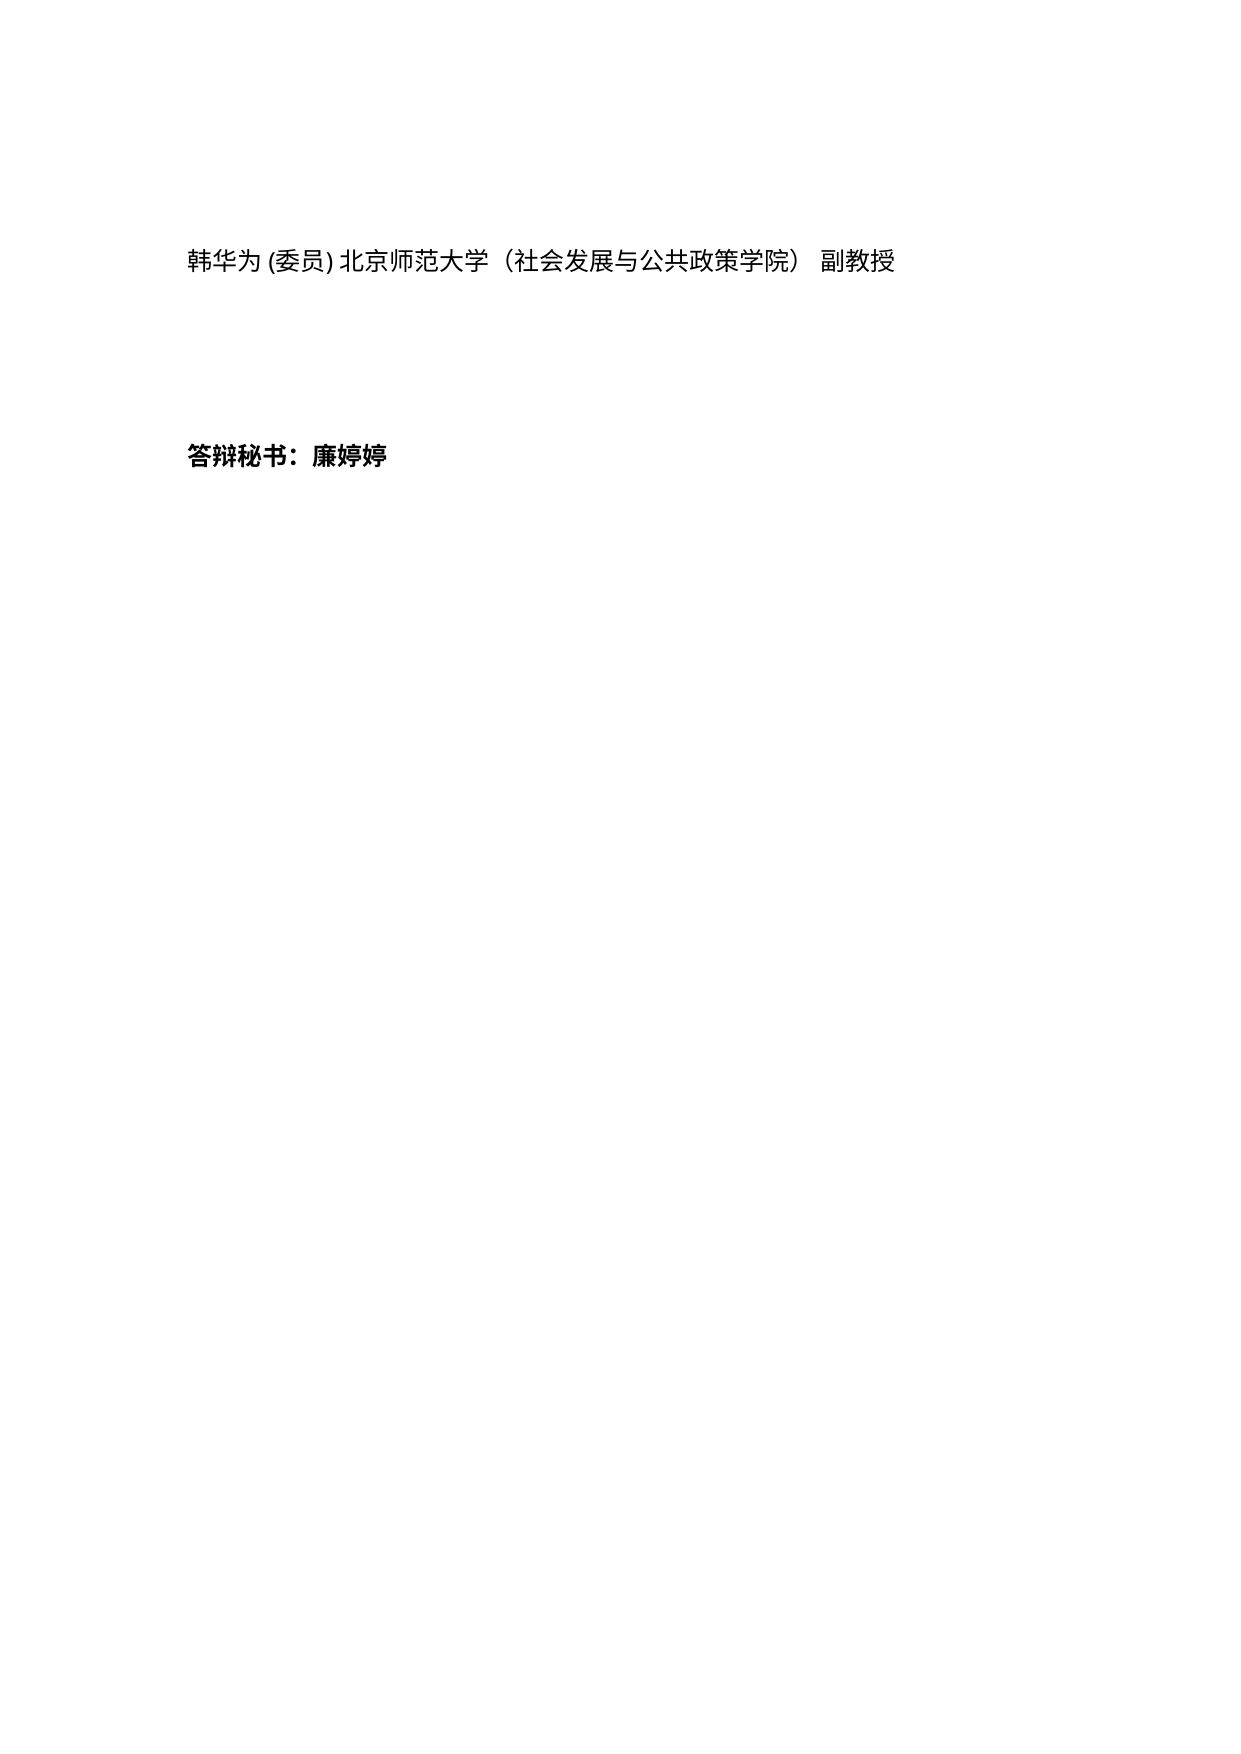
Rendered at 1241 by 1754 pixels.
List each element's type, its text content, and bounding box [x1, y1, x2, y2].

text 答辩秘书：廉婷婷 [187, 422, 1053, 487]
text 韩华为 (委员) 北京师范大学（社会发展与公共政策学院） 副教授 [187, 227, 1053, 292]
